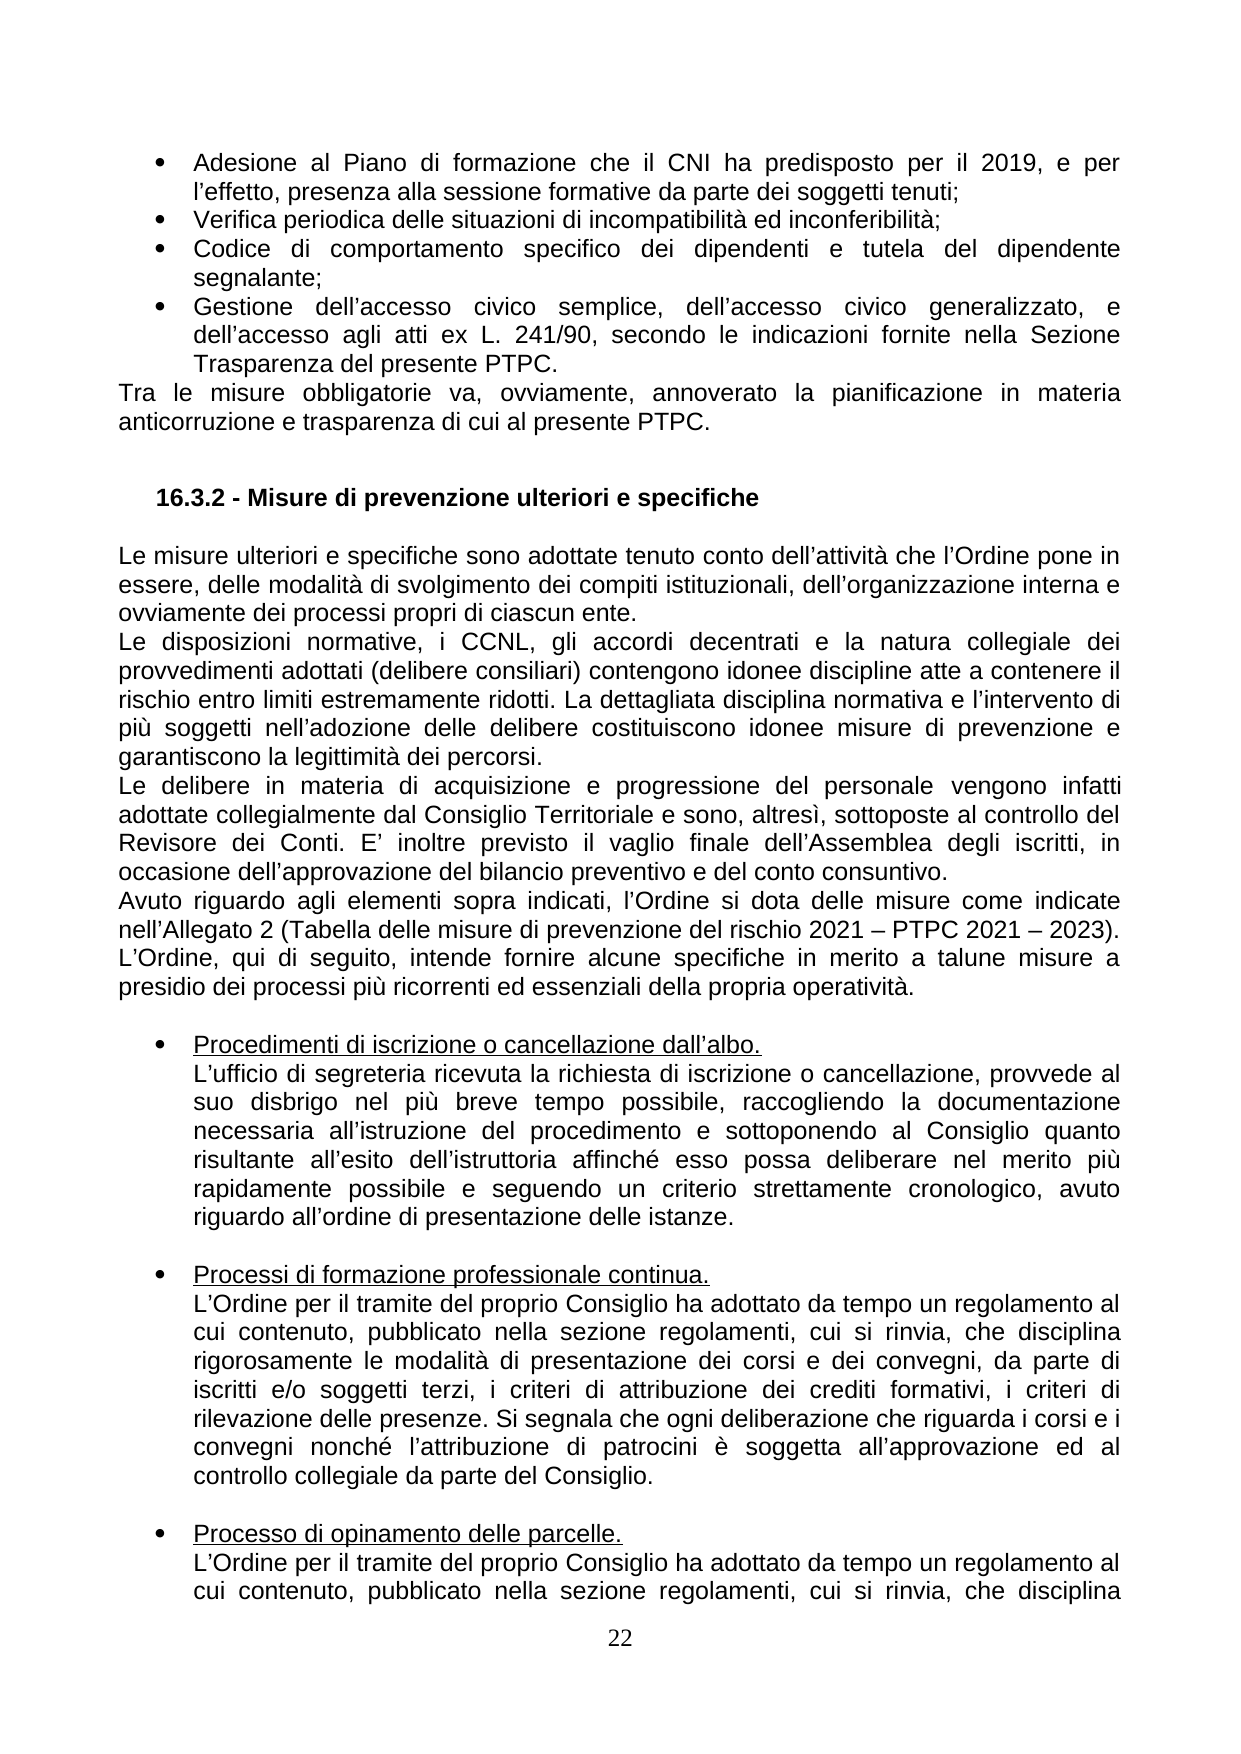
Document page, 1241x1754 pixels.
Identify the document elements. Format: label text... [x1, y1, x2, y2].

text Tra le misure obbligatorie va, ovviamente, annoverato la pianificazione in materia anticorruzione e trasparenza di cui al presente PTPC. [118, 378, 1122, 436]
text Le disposizioni normative, i CCNL, gli accordi decentrati e la natura collegiale dei provvedimenti adottati (delibere consiliari) contengono idonee discipline atte a contenere il rischio entro limiti estremamente ridotti. La dettagliata disciplina normativa e l’intervento di più soggetti nell’adozione delle delibere costituiscono idonee misure di prevenzione e garantiscono la legittimità dei percorsi. [118, 627, 1122, 771]
list Verifica periodica delle situazioni di incompatibilità ed inconferibilità; [156, 205, 1122, 234]
text 16.3.2 - Misure di prevenzione ulteriori e specifiche [118, 483, 1122, 512]
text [193, 1547, 1122, 1605]
list Processi di formazione professionale continua. [156, 1260, 1122, 1289]
list Adesione al Piano di formazione che il CNI ha predisposto per il 2019, e per l’effetto, presenza alla sessione formative da parte dei soggetti tenuti; [156, 148, 1122, 205]
text Le delibere in materia di acquisizione e progressione del personale vengono infatti adottate collegialmente dal Consiglio Territoriale e sono, altresì, sottoposte al controllo del Revisore dei Conti. E’ inoltre previsto il vaglio finale dell’Assemblea degli iscritti, in occasione dell’approvazione del bilancio preventivo e del conto consuntivo. [118, 771, 1122, 886]
text Avuto riguardo agli elementi sopra indicati, l’Ordine si dota delle misure come indicate nell’Allegato 2 (Tabella delle misure di prevenzione del rischio 2021 – PTPC 2021 – 2023). L’Ordine, qui di seguito, intende fornire alcune specifiche in merito a talune misure a presidio dei processi più ricorrenti ed essenziali della propria operatività. [118, 886, 1122, 1001]
list Gestione dell’accesso civico semplice, dell’accesso civico generalizzato, e dell’accesso agli atti ex L. 241/90, secondo le indicazioni fornite nella Sezione Trasparenza del presente PTPC. [156, 292, 1122, 378]
list Codice di comportamento specifico dei dipendenti e tutela del dipendente segnalante; [156, 234, 1122, 292]
text L’ufficio di segreteria ricevuta la richiesta di iscrizione o cancellazione, provvede al suo disbrigo nel più breve tempo possibile, raccogliendo la documentazione necessaria all’istruzione del procedimento e sottoponendo al Consiglio quanto risultante all’esito dell’istruttoria affinché esso possa deliberare nel merito più rapidamente possibile e seguendo un criterio strettamente cronologico, avuto riguardo all’ordine di presentazione delle istanze. [193, 1058, 1122, 1231]
list Processo di opinamento delle parcelle. [156, 1519, 1122, 1547]
text L’Ordine per il tramite del proprio Consiglio ha adottato da tempo un regolamento al cui contenuto, pubblicato nella sezione regolamenti, cui si rinvia, che disciplina rigorosamente le modalità di presentazione dei corsi e dei convegni, da parte di iscritti e/o soggetti terzi, i criteri di attribuzione dei crediti formativi, i criteri di rilevazione delle presenze. Si segnala che ogni deliberazione che riguarda i corsi e i convegni nonché l’attribuzione di patrocini è soggetta all’approvazione ed al controllo collegiale da parte del Consiglio. [193, 1289, 1122, 1490]
list Procedimenti di iscrizione o cancellazione dall’albo. [156, 1030, 1122, 1058]
text Le misure ulteriori e specifiche sono adottate tenuto conto dell’attività che l’Ordine pone in essere, delle modalità di svolgimento dei compiti istituzionali, dell’organizzazione interna e ovviamente dei processi propri di ciascun ente. [118, 541, 1122, 627]
